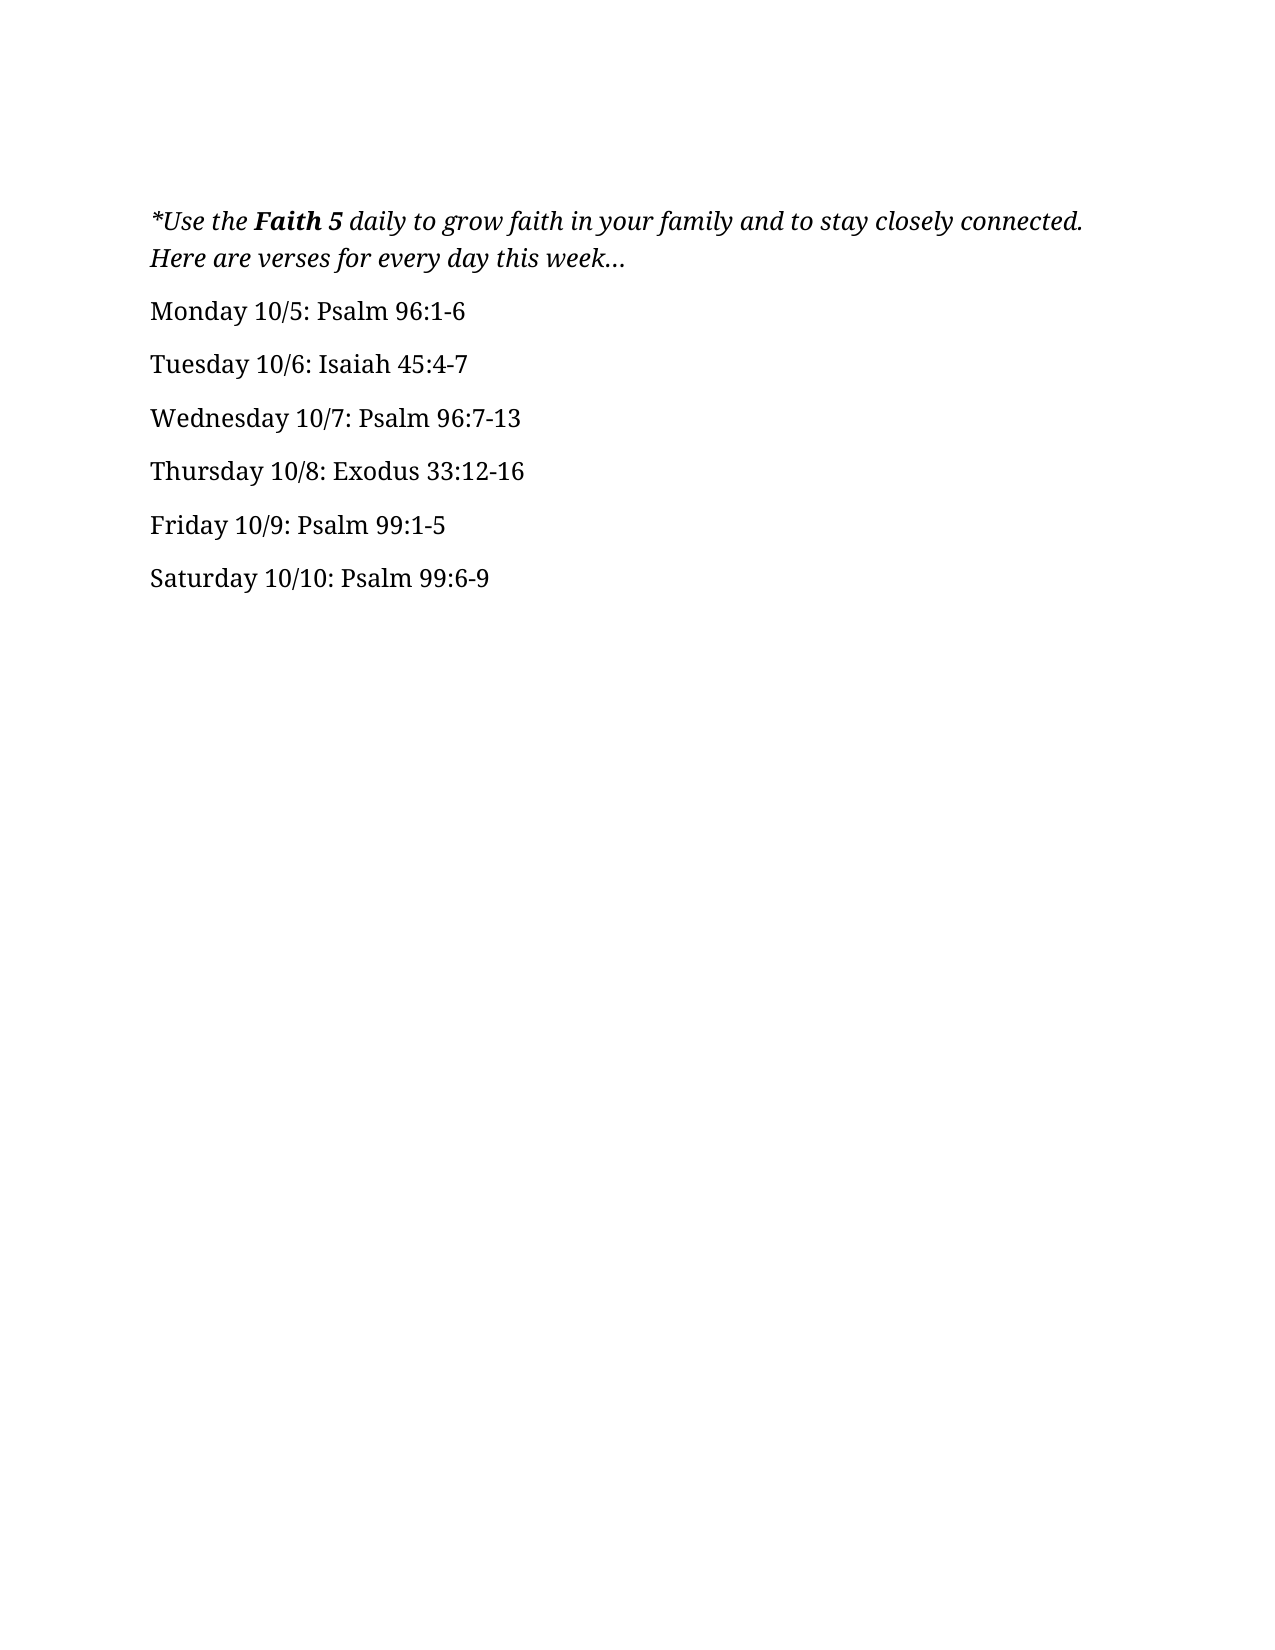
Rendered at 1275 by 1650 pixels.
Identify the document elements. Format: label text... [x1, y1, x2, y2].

text Wednesday 10/7: Psalm 96:7-13 [150, 401, 1125, 434]
text Friday 10/9: Psalm 99:1-5 [150, 507, 1125, 541]
text Saturday 10/10: Psalm 99:6-9 [150, 561, 1125, 595]
text Tuesday 10/6: Isaiah 45:4-7 [150, 347, 1125, 381]
text Thursday 10/8: Exodus 33:12-16 [150, 454, 1125, 488]
text *Use the Faith 5 daily to grow faith in your family and to stay closely connected. Here are verses for every day this week… [150, 203, 1125, 274]
text Monday 10/5: Psalm 96:1-6 [150, 294, 1125, 328]
